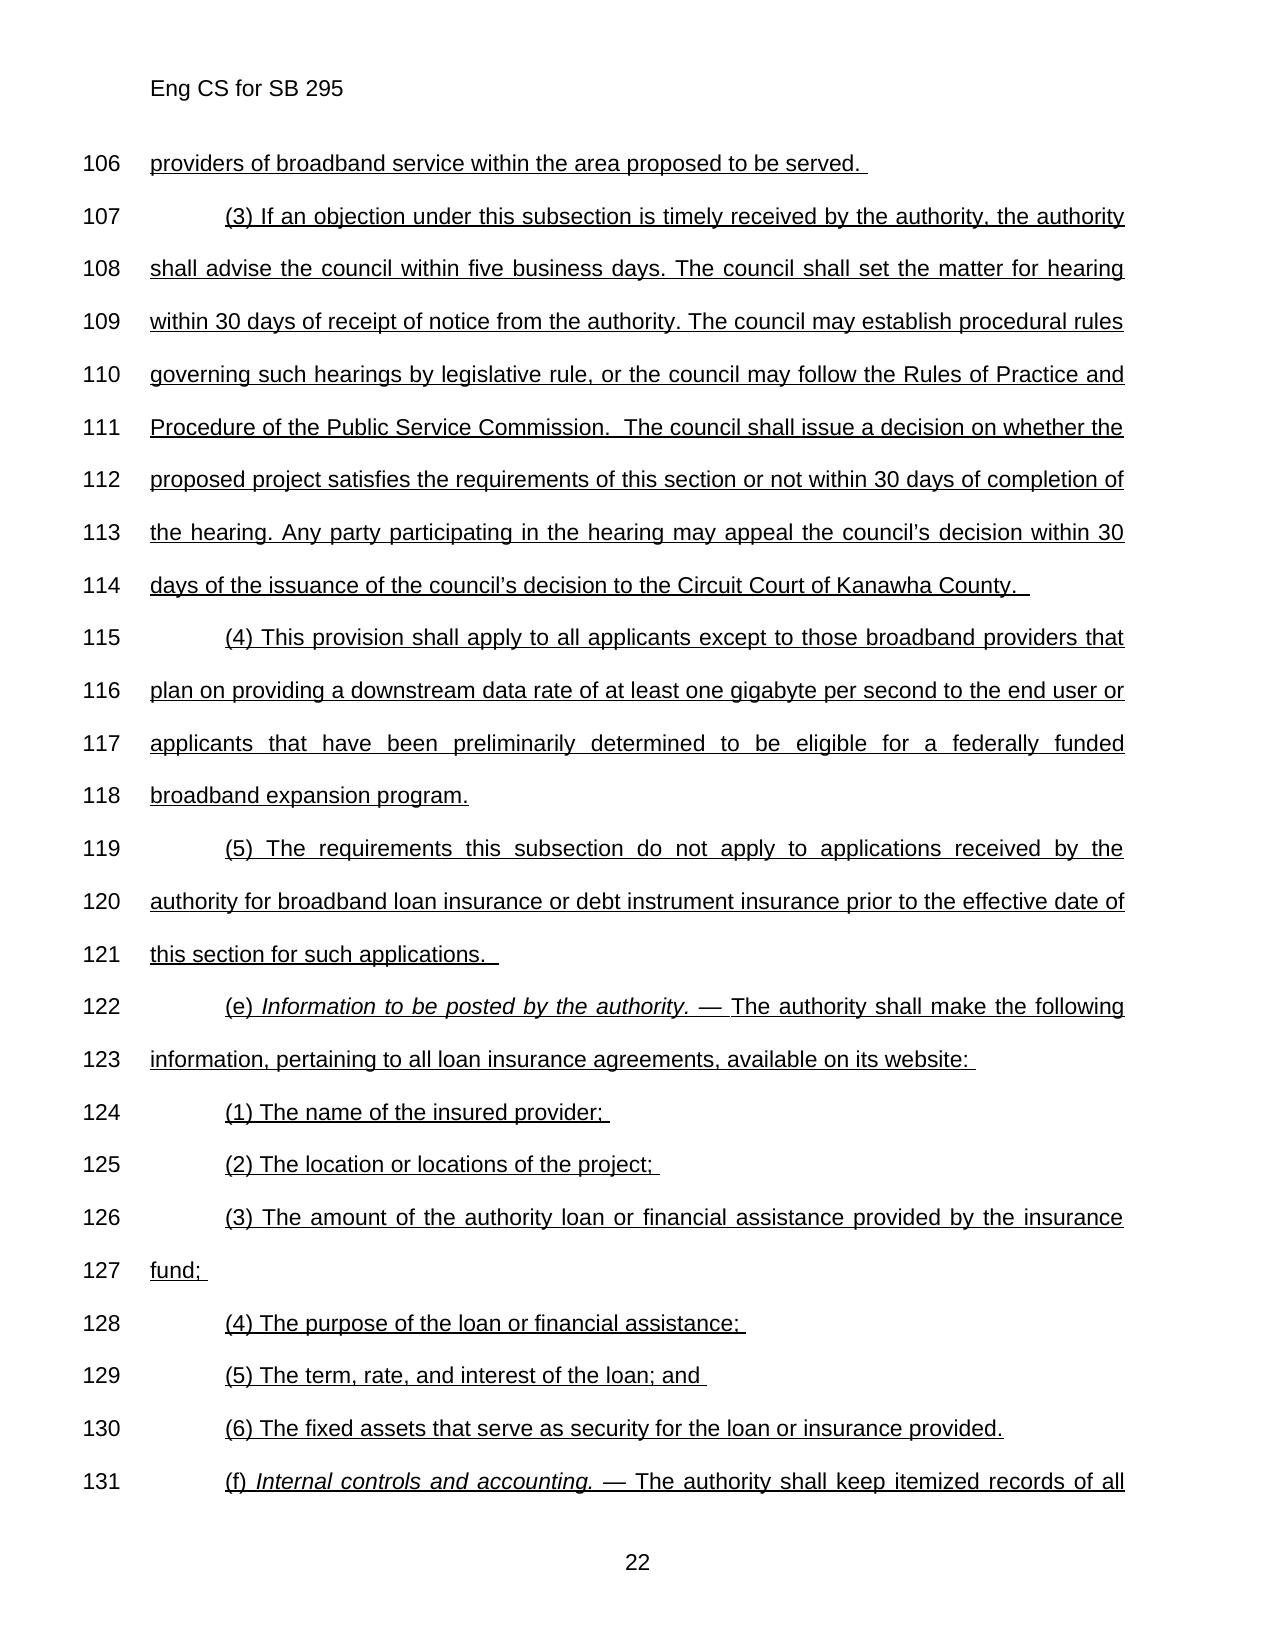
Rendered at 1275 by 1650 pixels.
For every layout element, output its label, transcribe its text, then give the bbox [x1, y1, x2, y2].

text (1) The name of the insured provider; [150, 1099, 1125, 1125]
text (3) The amount of the authority loan or financial assistance provided by the insurance fund; [150, 1204, 1125, 1283]
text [150, 1468, 1125, 1494]
text (3) If an objection under this subsection is timely received by the authority, the authority shall advise the council within five business days. The council shall set the matter for hearing within 30 days of receipt of notice from the authority. The council may establish procedural rules governing such hearings by legislative rule, or the council may follow the Rules of Practice and Procedure of the Public Service Commission. The council shall issue a decision on whether the proposed project satisfies the requirements of this section or not within 30 days of completion of the hearing. Any party participating in the hearing may appeal the council’s decision within 30 days of the issuance of the council’s decision to the Circuit Court of Kanawha County. [150, 203, 1125, 278]
text (4) This provision shall apply to all applicants except to those broadband providers that plan on providing a downstream data rate of at least one gigabyte per second to the end user or applicants that have been preliminarily determined to be eligible for a federally funded broadband expansion program. [150, 701, 1125, 753]
text (3) If an objection under this subsection is timely received by the authority, the authority shall advise the council within five business days. The council shall set the matter for hearing within 30 days of receipt of notice from the authority. The council may establish procedural rules governing such hearings by legislative rule, or the council may follow the Rules of Practice and Procedure of the Public Service Commission. The council shall issue a decision on whether the proposed project satisfies the requirements of this section or not within 30 days of completion of the hearing. Any party participating in the hearing may appeal the council’s decision within 30 days of the issuance of the council’s decision to the Circuit Court of Kanawha County. [150, 543, 1125, 598]
text (6) The fixed assets that serve as security for the loan or insurance provided. [150, 1415, 1125, 1441]
text (5) The requirements this subsection do not apply to applications received by the authority for broadband loan insurance or debt instrument insurance prior to the effective date of this section for such applications. [150, 835, 1125, 911]
text (3) If an objection under this subsection is timely received by the authority, the authority shall advise the council within five business days. The council shall set the matter for hearing within 30 days of receipt of notice from the authority. The council may establish procedural rules governing such hearings by legislative rule, or the council may follow the Rules of Practice and Procedure of the Public Service Commission. The council shall issue a decision on whether the proposed project satisfies the requirements of this section or not within 30 days of completion of the hearing. Any party participating in the hearing may appeal the council’s decision within 30 days of the issuance of the council’s decision to the Circuit Court of Kanawha County. [150, 385, 1125, 542]
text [150, 150, 1125, 176]
text (3) If an objection under this subsection is timely received by the authority, the authority shall advise the council within five business days. The council shall set the matter for hearing within 30 days of receipt of notice from the authority. The council may establish procedural rules governing such hearings by legislative rule, or the council may follow the Rules of Practice and Procedure of the Public Service Commission. The council shall issue a decision on whether the proposed project satisfies the requirements of this section or not within 30 days of completion of the hearing. Any party participating in the hearing may appeal the council’s decision within 30 days of the issuance of the council’s decision to the Circuit Court of Kanawha County. [150, 279, 1125, 384]
text (4) This provision shall apply to all applicants except to those broadband providers that plan on providing a downstream data rate of at least one gigabyte per second to the end user or applicants that have been preliminarily determined to be eligible for a federally funded broadband expansion program. [150, 754, 1125, 809]
text (e) Information to be posted by the authority. — The authority shall make the following information, pertaining to all loan insurance agreements, available on its website: [150, 993, 1125, 1072]
text (2) The location or locations of the project; [150, 1151, 1125, 1178]
text (5) The requirements this subsection do not apply to applications received by the authority for broadband loan insurance or debt instrument insurance prior to the effective date of this section for such applications. [150, 912, 1125, 967]
text (4) This provision shall apply to all applicants except to those broadband providers that plan on providing a downstream data rate of at least one gigabyte per second to the end user or applicants that have been preliminarily determined to be eligible for a federally funded broadband expansion program. [150, 624, 1125, 700]
text (5) The term, rate, and interest of the loan; and [150, 1362, 1125, 1389]
text (4) The purpose of the loan or financial assistance; [150, 1309, 1125, 1336]
